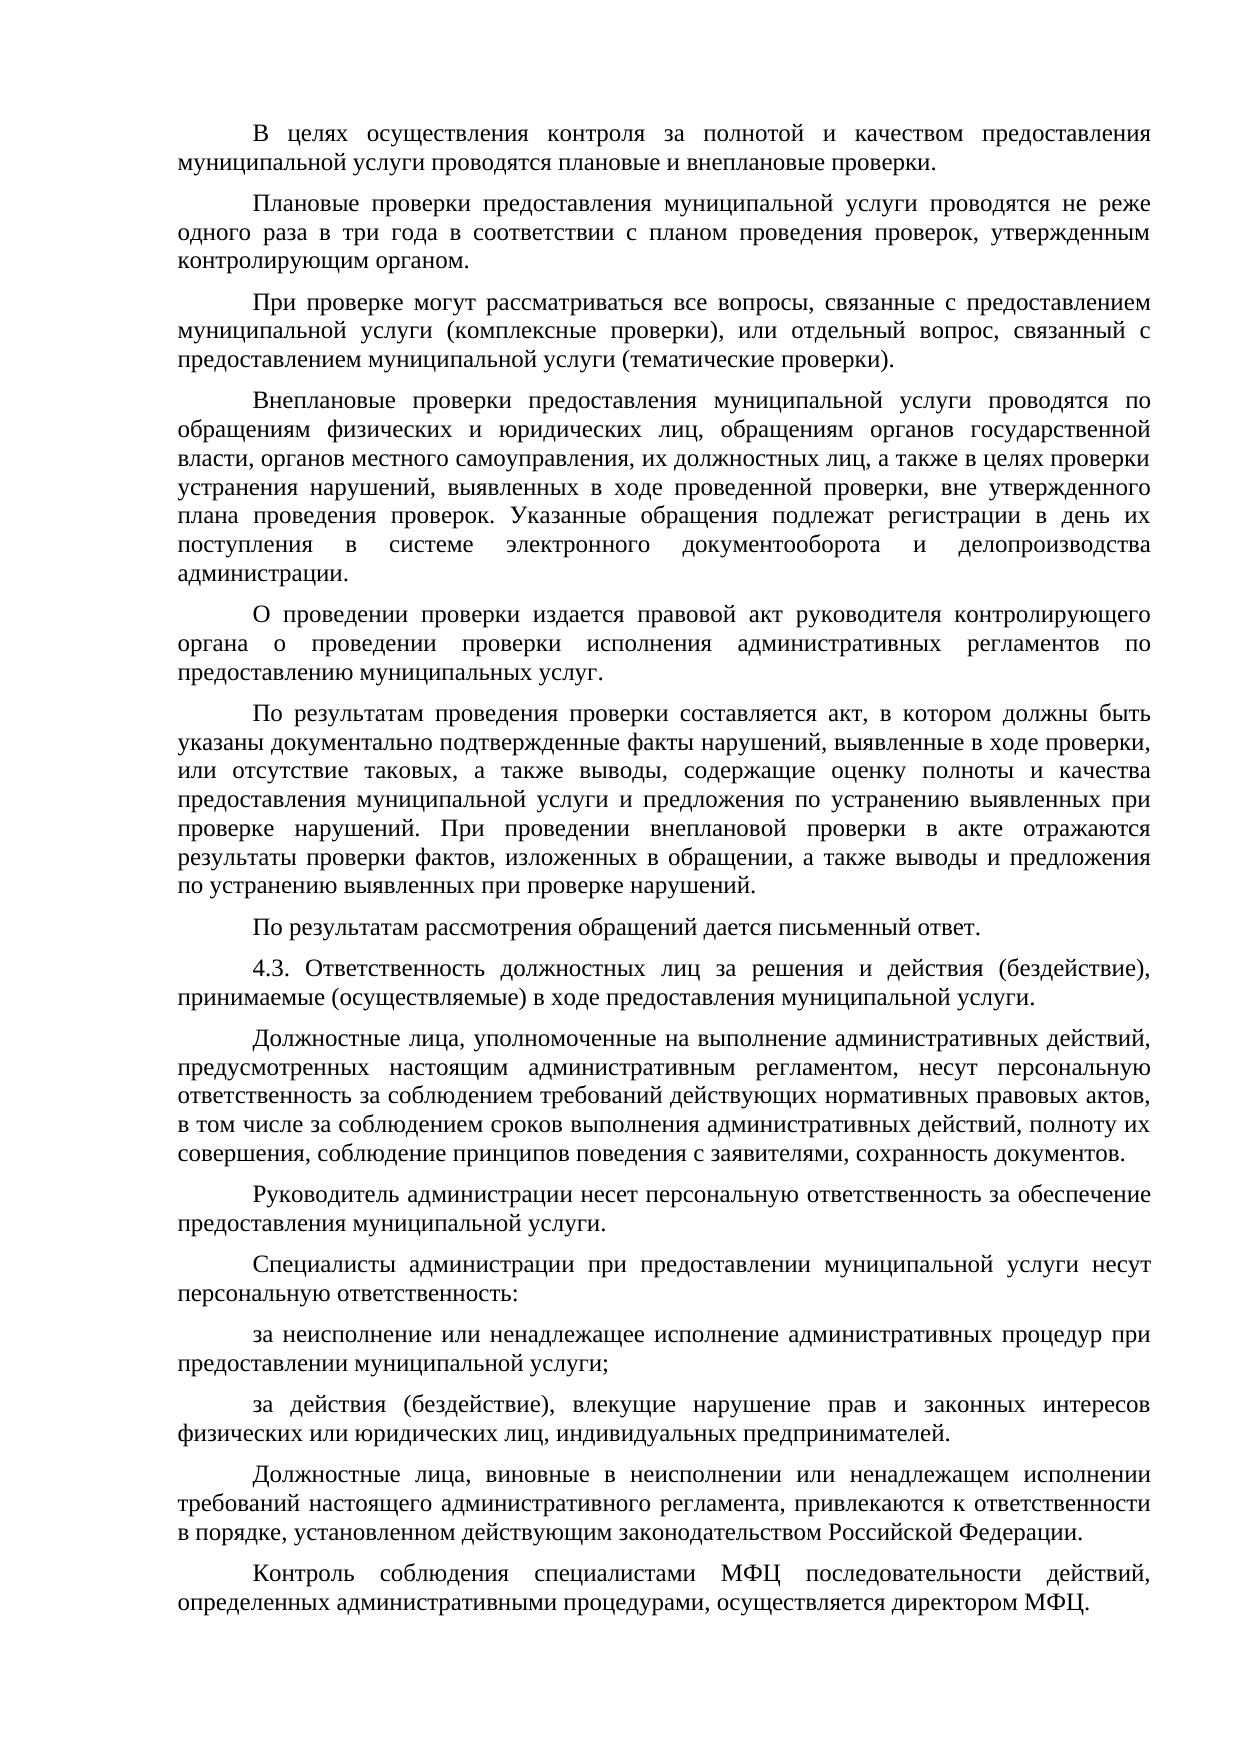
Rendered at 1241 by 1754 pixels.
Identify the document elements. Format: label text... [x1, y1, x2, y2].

text В целях осуществления контроля за полнотой и качеством предоставления муниципальной услуги проводятся плановые и внеплановые проверки. [177, 118, 1152, 176]
text Должностные лица, уполномоченные на выполнение административных действий, предусмотренных настоящим административным регламентом, несут персональную ответственность за соблюдением требований действующих нормативных правовых актов, в том числе за соблюдением сроков выполнения административных действий, полноту их совершения, соблюдение принципов поведения с заявителями, сохранность документов. [177, 1023, 1152, 1167]
text По результатам проведения проверки составляется акт, в котором должны быть указаны документально подтвержденные факты нарушений, выявленные в ходе проверки, или отсутствие таковых, а также выводы, содержащие оценку полноты и качества предоставления муниципальной услуги и предложения по устранению выявленных при проверке нарушений. При проведении внеплановой проверки в акте отражаются результаты проверки фактов, изложенных в обращении, а также выводы и предложения по устранению выявленных при проверке нарушений. [177, 698, 1152, 899]
text Контроль соблюдения специалистами МФЦ последовательности действий, определенных административными процедурами, осуществляется директором МФЦ. [177, 1558, 1152, 1616]
text за действия (бездействие), влекущие нарушение прав и законных интересов физических или юридических лиц, индивидуальных предпринимателей. [177, 1389, 1152, 1447]
text за неисполнение или ненадлежащее исполнение административных процедур при предоставлении муниципальной услуги; [177, 1319, 1152, 1377]
text По результатам рассмотрения обращений дается письменный ответ. [177, 912, 1152, 941]
text Руководитель администрации несет персональную ответственность за обеспечение предоставления муниципальной услуги. [177, 1179, 1152, 1237]
text Внеплановые проверки предоставления муниципальной услуги проводятся по обращениям физических и юридических лиц, обращениям органов государственной власти, органов местного самоуправления, их должностных лиц, а также в целях проверки устранения нарушений, выявленных в ходе проведенной проверки, вне утвержденного плана проведения проверок. Указанные обращения подлежат регистрации в день их поступления в системе электронного документооборота и делопроизводства администрации. [177, 386, 1152, 587]
text При проверке могут рассматриваться все вопросы, связанные с предоставлением муниципальной услуги (комплексные проверки), или отдельный вопрос, связанный с предоставлением муниципальной услуги (тематические проверки). [177, 287, 1152, 373]
text Должностные лица, виновные в неисполнении или ненадлежащем исполнении требований настоящего административного регламента, привлекаются к ответственности в порядке, установленном действующим законодательством Российской Федерации. [177, 1459, 1152, 1546]
text Плановые проверки предоставления муниципальной услуги проводятся не реже одного раза в три года в соответствии с планом проведения проверок, утвержденным контролирующим органом. [177, 188, 1152, 274]
text Специалисты администрации при предоставлении муниципальной услуги несут персональную ответственность: [177, 1249, 1152, 1307]
text О проведении проверки издается правовой акт руководителя контролирующего органа о проведении проверки исполнения административных регламентов по предоставлению муниципальных услуг. [177, 599, 1152, 686]
text 4.3. Ответственность должностных лиц за решения и действия (бездействие), принимаемые (осуществляемые) в ходе предоставления муниципальной услуги. [177, 953, 1152, 1011]
